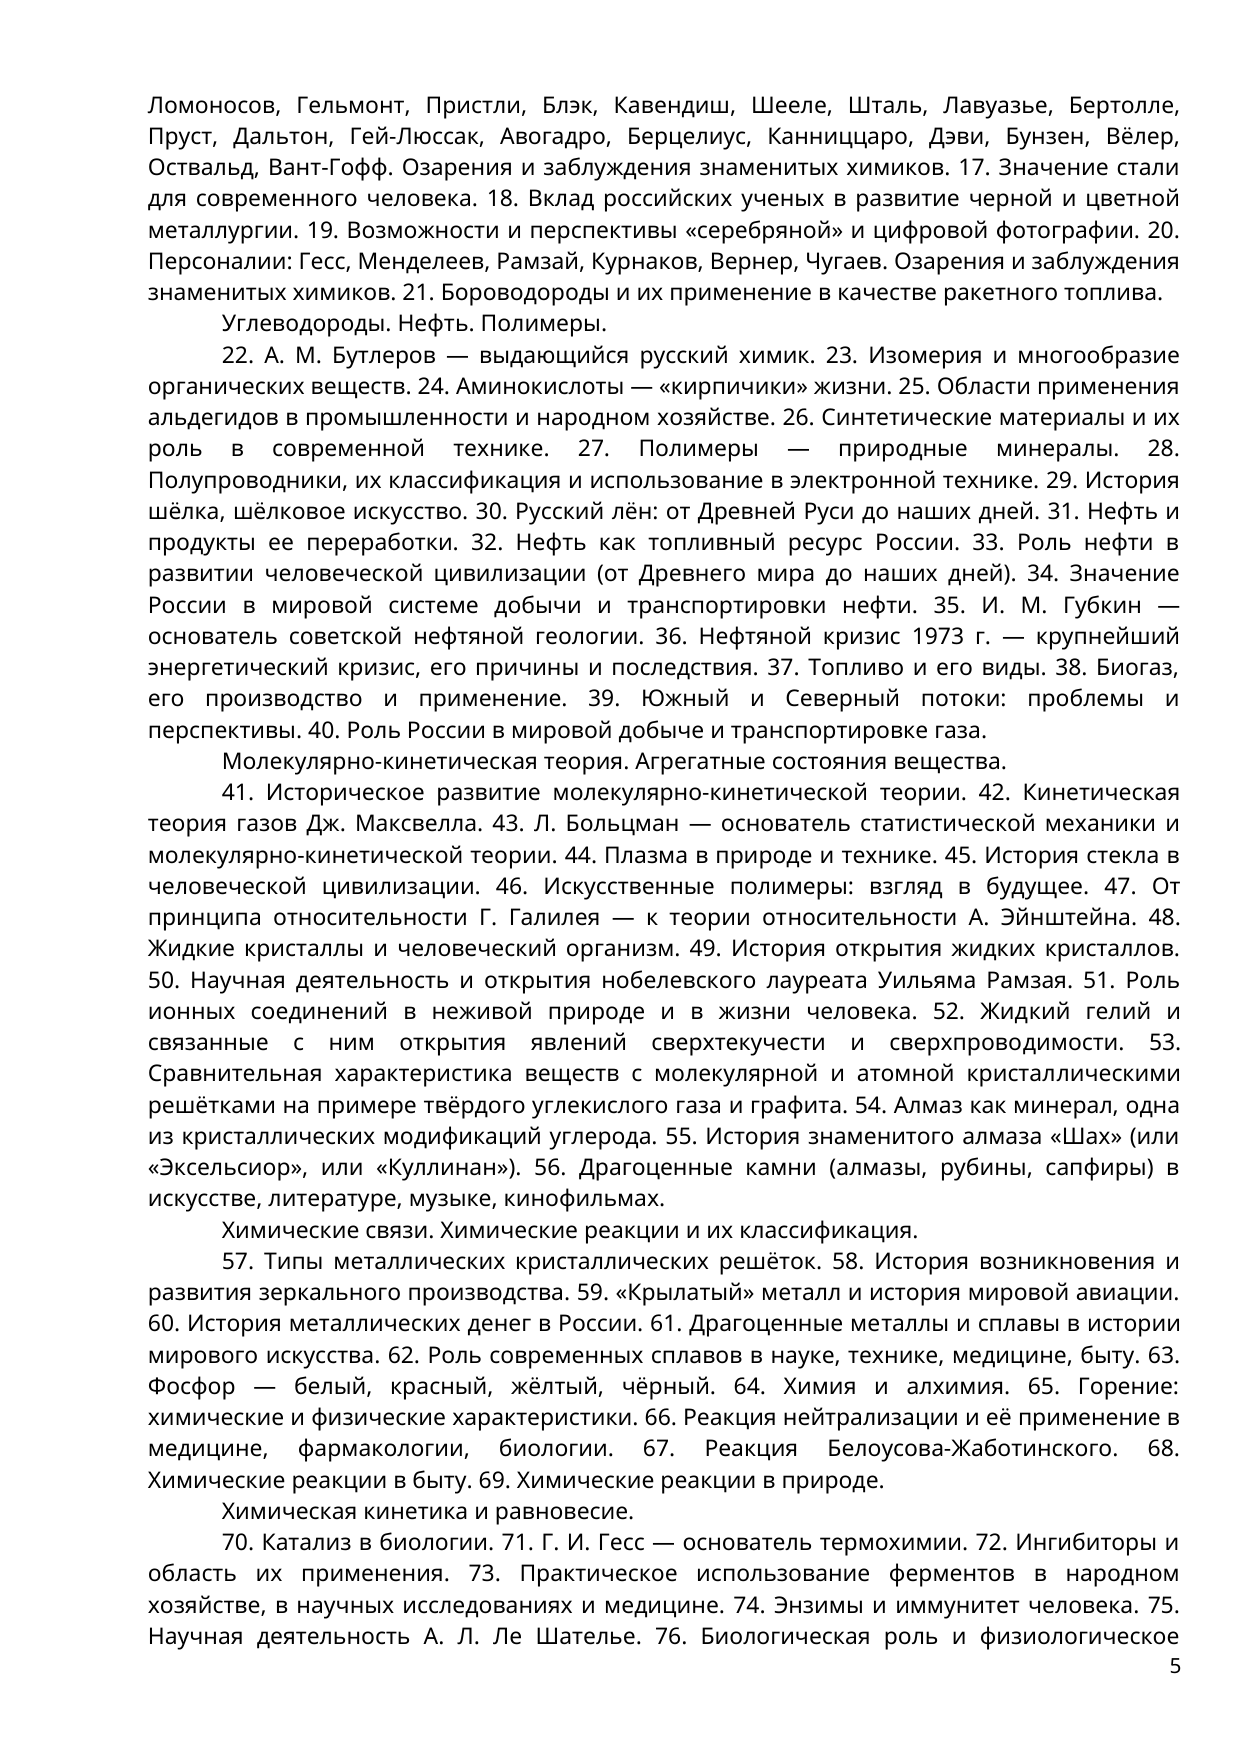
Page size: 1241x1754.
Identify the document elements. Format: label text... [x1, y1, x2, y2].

text 41. Историческое развитие молекулярно-кинетической теории. 42. Кинетическая теория газов Дж. Максвелла. 43. Л. Больцман — основатель статистической механики и молекулярно-кинетической теории. 44. Плазма в природе и технике. 45. История стекла в человеческой цивилизации. 46. Искусственные полимеры: взгляд в будущее. 47. От принципа относительности Г. Галилея — к теории относительности А. Эйнштейна. 48. Жидкие кристаллы и человеческий организм. 49. История открытия жидких кристаллов. 50. Научная деятельность и открытия нобелевского лауреата Уильяма Рамзая. 51. Роль ионных соединений в неживой природе и в жизни человека. 52. Жидкий гелий и связанные с ним открытия явлений сверхтекучести и сверхпроводимости. 53. Сравнительная характеристика веществ с молекулярной и атомной кристаллическими решётками на примере твёрдого углекислого газа и графита. 54. Алмаз как минерал, одна из кристаллических модификаций углерода. 55. История знаменитого алмаза «Шах» (или «Эксельсиор», или «Куллинан»). 56. Драгоценные камни (алмазы, рубины, сапфиры) в искусстве, литературе, музыке, кинофильмах. [148, 776, 1181, 1214]
text Молекулярно-кинетическая теория. Агрегатные состояния вещества. [148, 745, 1181, 776]
text Химическая кинетика и равновесие. [148, 1495, 1181, 1526]
text Углеводороды. Нефть. Полимеры. [148, 307, 1181, 339]
text 57. Типы металлических кристаллических решёток. 58. История возникновения и развития зеркального производства. 59. «Крылатый» металл и история мировой авиации. 60. История металлических денег в России. 61. Драгоценные металлы и сплавы в истории мирового искусства. 62. Роль современных сплавов в науке, технике, медицине, быту. 63. Фосфор — белый, красный, жёлтый, чёрный. 64. Химия и алхимия. 65. Горение: химические и физические характеристики. 66. Реакция нейтрализации и её применение в медицине, фармакологии, биологии. 67. Реакция Белоусова-Жаботинского. 68. Химические реакции в быту. 69. Химические реакции в природе. [148, 1245, 1181, 1495]
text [148, 1526, 1181, 1651]
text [148, 89, 1181, 307]
text 22. А. М. Бутлеров — выдающийся русский химик. 23. Изомерия и многообразие органических веществ. 24. Аминокислоты — «кирпичики» жизни. 25. Области применения альдегидов в промышленности и народном хозяйстве. 26. Синтетические материалы и их роль в современной технике. 27. Полимеры — природные минералы. 28. Полупроводники, их классификация и использование в электронной технике. 29. История шёлка, шёлковое искусство. 30. Русский лён: от Древней Руси до наших дней. 31. Нефть и продукты ее переработки. 32. Нефть как топливный ресурс России. 33. Роль нефти в развитии человеческой цивилизации (от Древнего мира до наших дней). 34. Значение России в мировой системе добычи и транспортировки нефти. 35. И. М. Губкин — основатель советской нефтяной геологии. 36. Нефтяной кризис 1973 г. — крупнейший энергетический кризис, его причины и последствия. 37. Топливо и его виды. 38. Биогаз, его производство и применение. 39. Южный и Северный потоки: проблемы и перспективы. 40. Роль России в мировой добыче и транспортировке газа. [148, 339, 1181, 745]
text Химические связи. Химические реакции и их классификация. [148, 1214, 1181, 1245]
